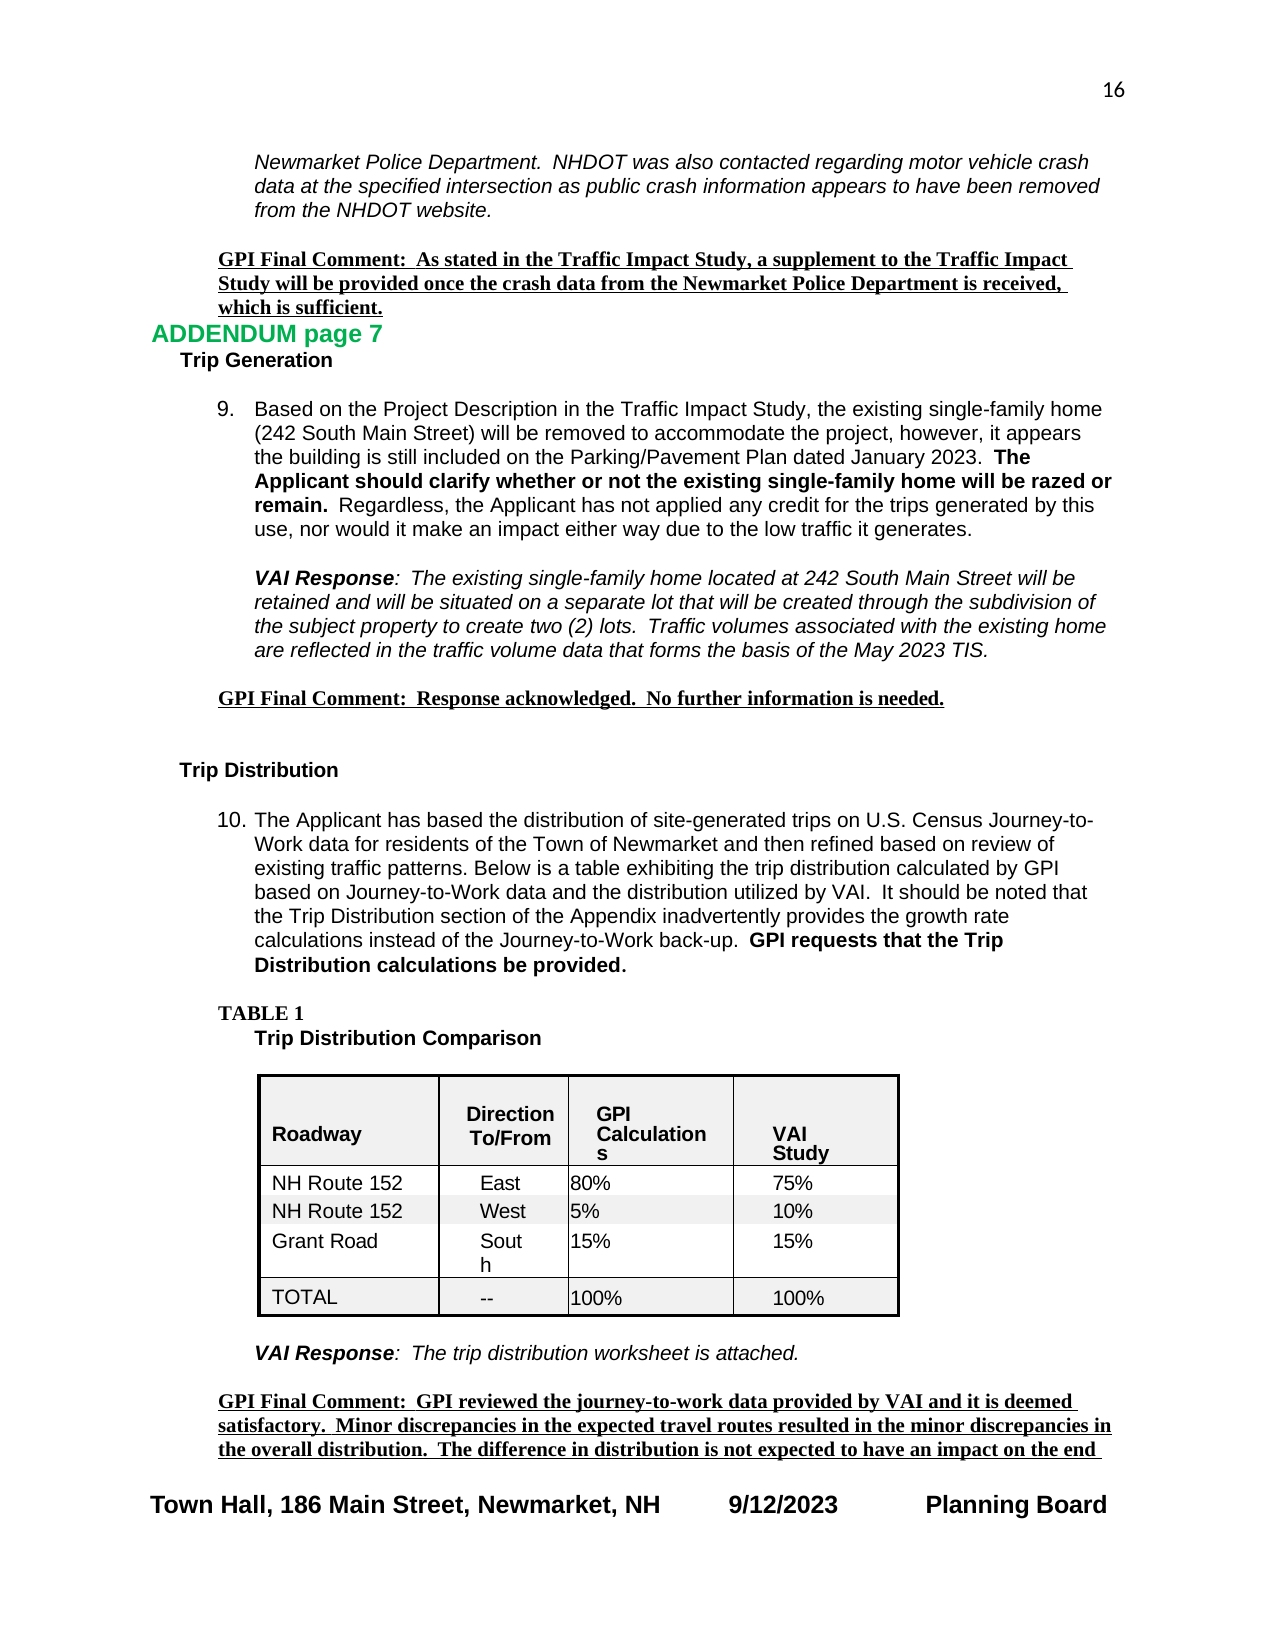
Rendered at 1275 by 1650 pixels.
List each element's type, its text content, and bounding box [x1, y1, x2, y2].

text Trip Generation [150, 348, 1116, 372]
table_cell Grant Road [261, 1225, 438, 1277]
table_cell NH Route 152 [261, 1166, 438, 1194]
table_header VAI Study [734, 1077, 897, 1165]
table_cell 75% [734, 1166, 897, 1194]
table_cell 5% [569, 1195, 733, 1224]
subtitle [218, 1389, 1113, 1461]
list The Applicant has based the distribution of site-generated trips on U.S. Census Journey-to-Work data for residents of the Town of Newmarket and then refined based on review of existing traffic patterns. Below is a table exhibiting the trip distribution calculated by GPI based on Journey-to-Work data and the distribution utilized by VAI. It should be noted that the Trip Distribution section of the Appendix inadvertently provides the growth rate calculations instead of the Journey-to-Work back-up. GPI requests that the Trip Distribution calculations be provided. [217, 807, 1113, 977]
text ADDENDUM page 7 [150, 319, 1116, 348]
table_cell East [440, 1166, 568, 1194]
text Trip Distribution Comparison [254, 1025, 1125, 1049]
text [254, 150, 1113, 222]
text Trip Distribution [179, 758, 1125, 782]
table_header Roadway [261, 1077, 438, 1165]
table_cell 100% [569, 1278, 733, 1314]
table_cell TOTAL [261, 1278, 438, 1314]
table_header Direction To/From [440, 1077, 568, 1165]
table_cell 100% [734, 1278, 897, 1314]
table_header GPI Calculations [569, 1077, 733, 1165]
table_cell 10% [734, 1195, 897, 1224]
table_cell 15% [734, 1225, 897, 1277]
table_cell West [440, 1195, 568, 1224]
table_cell South [440, 1225, 568, 1277]
subtitle GPI Final Comment: As stated in the Traffic Impact Study, a supplement to the Traffic Impact Study will be provided once the crash data from the Newmarket Police Department is received, which is sufficient. [218, 247, 1113, 319]
text VAI Response: The trip distribution worksheet is attached. [254, 1341, 1125, 1365]
table_cell NH Route 152 [261, 1195, 438, 1224]
subtitle TABLE 1 [218, 1001, 1125, 1025]
table_cell 15% [569, 1225, 733, 1277]
table_cell -- [440, 1278, 568, 1314]
table_cell 80% [569, 1166, 733, 1194]
list Based on the Project Description in the Traffic Impact Study, the existing single-family home (242 South Main Street) will be removed to accommodate the project, however, it appears the building is still included on the Parking/Pavement Plan dated January 2023. The Applicant should clarify whether or not the existing single-family home will be razed or remain. Regardless, the Applicant has not applied any credit for the trips generated by this use, nor would it make an impact either way due to the low traffic it generates. [217, 396, 1113, 541]
text VAI Response: The existing single-family home located at 242 South Main Street will be retained and will be situated on a separate lot that will be created through the subdivision of the subject property to create two (2) lots. Traffic volumes associated with the existing home are reflected in the traffic volume data that forms the basis of the May 2023 TIS. [254, 566, 1113, 662]
subtitle GPI Final Comment: Response acknowledged. No further information is needed. [218, 686, 1125, 710]
